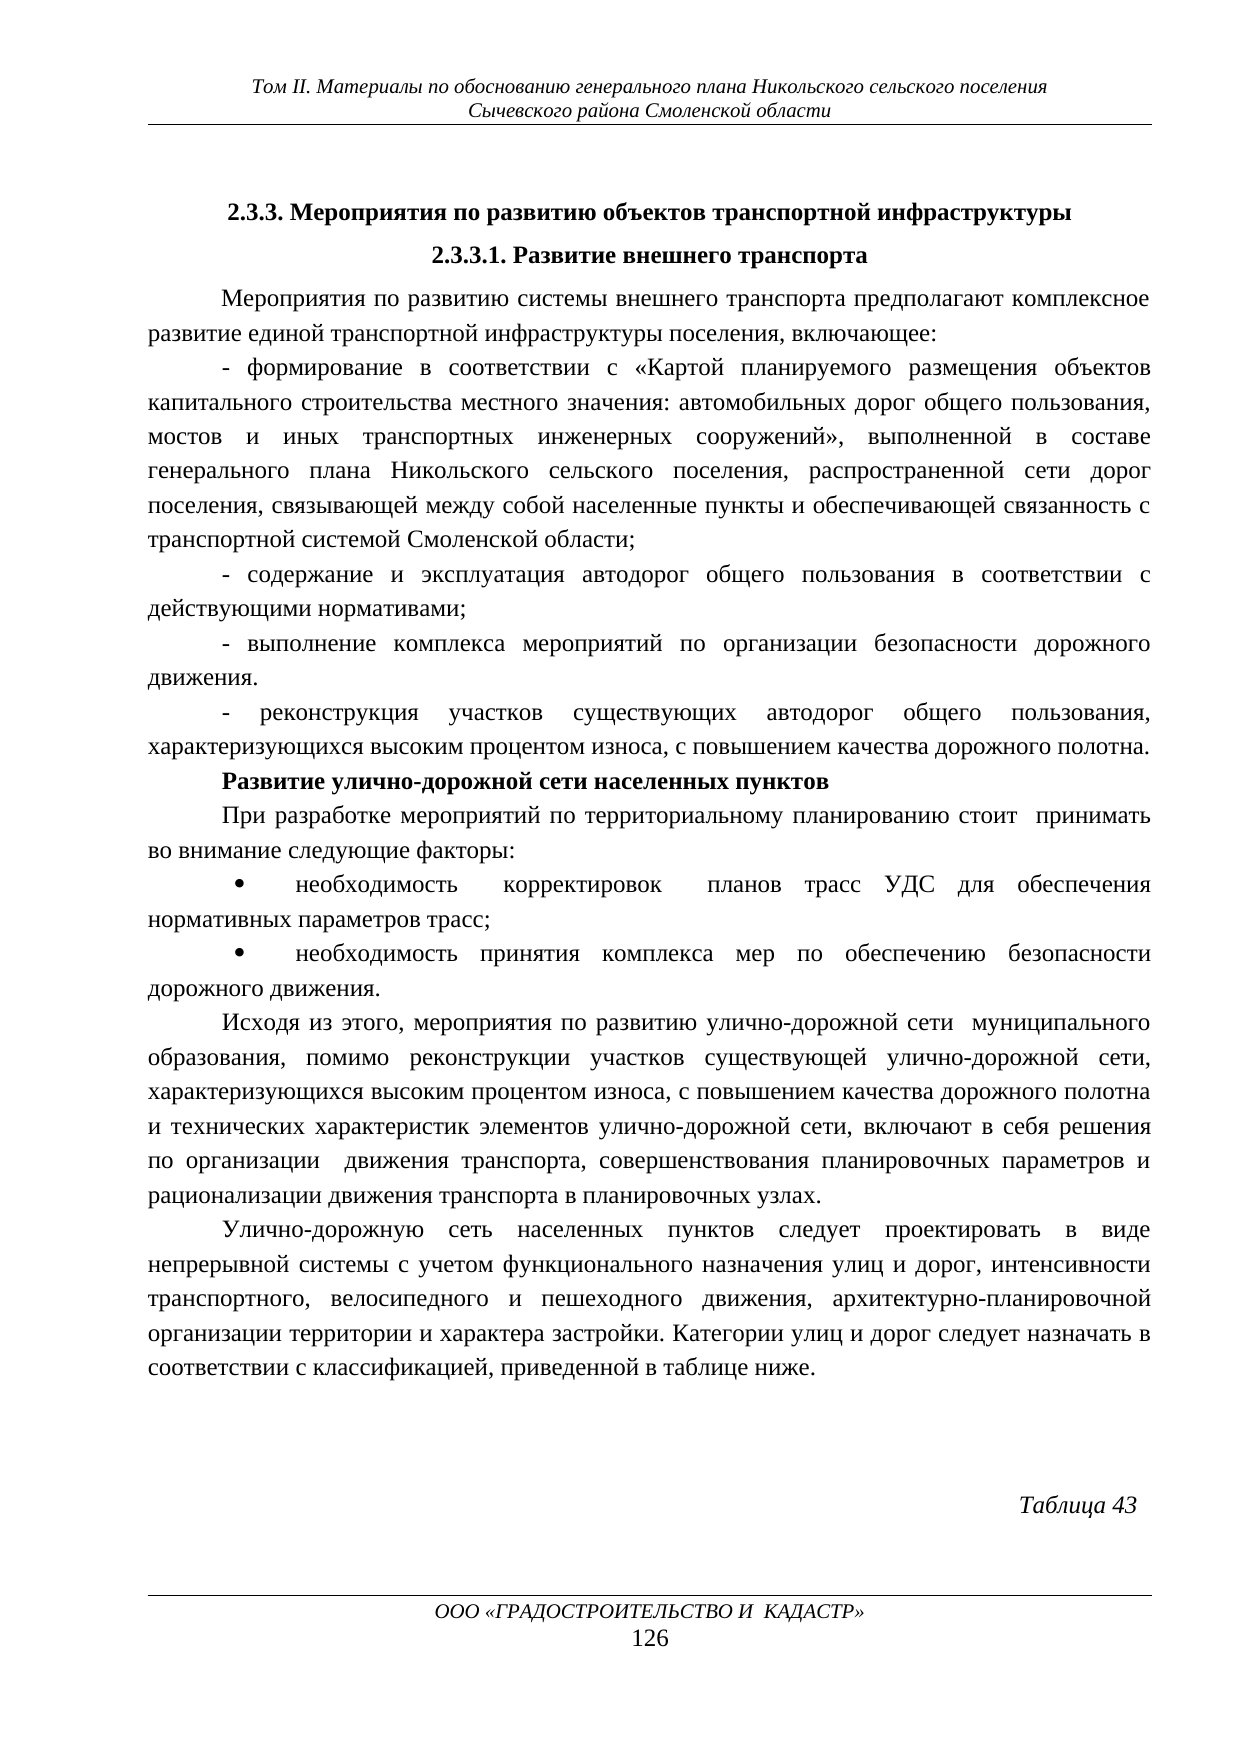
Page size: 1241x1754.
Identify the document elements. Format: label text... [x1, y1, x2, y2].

text 2.3.3. Мероприятия по развитию объектов транспортной инфраструктуры [148, 197, 1152, 226]
text Исходя из этого, мероприятия по развитию улично-дорожной сети муниципального образования, помимо реконструкции участков существующей улично-дорожной сети, характеризующихся высоким процентом износа, с повышением качества дорожного полотна и технических характеристик элементов улично-дорожной сети, включают в себя решения по организации движения транспорта, совершенствования планировочных параметров и рационализации движения транспорта в планировочных узлах. [148, 1007, 1152, 1208]
text При разработке мероприятий по территориальному планированию стоит принимать во внимание следующие факторы: [148, 800, 1152, 864]
text Улично-дорожную сеть населенных пунктов следует проектировать в виде непрерывной системы с учетом функционального назначения улиц и дорог, интенсивности транспортного, велосипедного и пешеходного движения, архитектурно-планировочной организации территории и характера застройки. Категории улиц и дорог следует назначать в соответствии с классификацией, приведенной в таблице ниже. [148, 1214, 1152, 1381]
text 2.3.3.1. Развитие внешнего транспорта [148, 240, 1152, 269]
text - реконструкция участков существующих автодорог общего пользования, характеризующихся высоким процентом износа, с повышением качества дорожного полотна. [148, 697, 1152, 760]
text - формирование в соответствии с «Картой планируемого размещения объектов капитального строительства местного значения: автомобильных дорог общего пользования, мостов и иных транспортных инженерных сооружений», выполненной в составе генерального плана Никольского сельского поселения, распространенной сети дорог поселения, связывающей между собой населенные пункты и обеспечивающей связанность с транспортной системой Смоленской области; [148, 352, 1152, 553]
list необходимость принятия комплекса мер по обеспечению безопасности дорожного движения. [148, 938, 1152, 1002]
text - содержание и эксплуатация автодорог общего пользования в соответствии с действующими нормативами; [148, 559, 1152, 622]
text Мероприятия по развитию системы внешнего транспорта предполагают комплексное развитие единой транспортной инфраструктуры поселения, включающее: [148, 283, 1152, 346]
list необходимость корректировок планов трасс УДС для обеспечения нормативных параметров трасс; [148, 869, 1152, 933]
text Развитие улично-дорожной сети населенных пунктов [148, 766, 1152, 795]
text - выполнение комплекса мероприятий по организации безопасности дорожного движения. [148, 628, 1152, 691]
text Таблица 43 [148, 1490, 1137, 1519]
